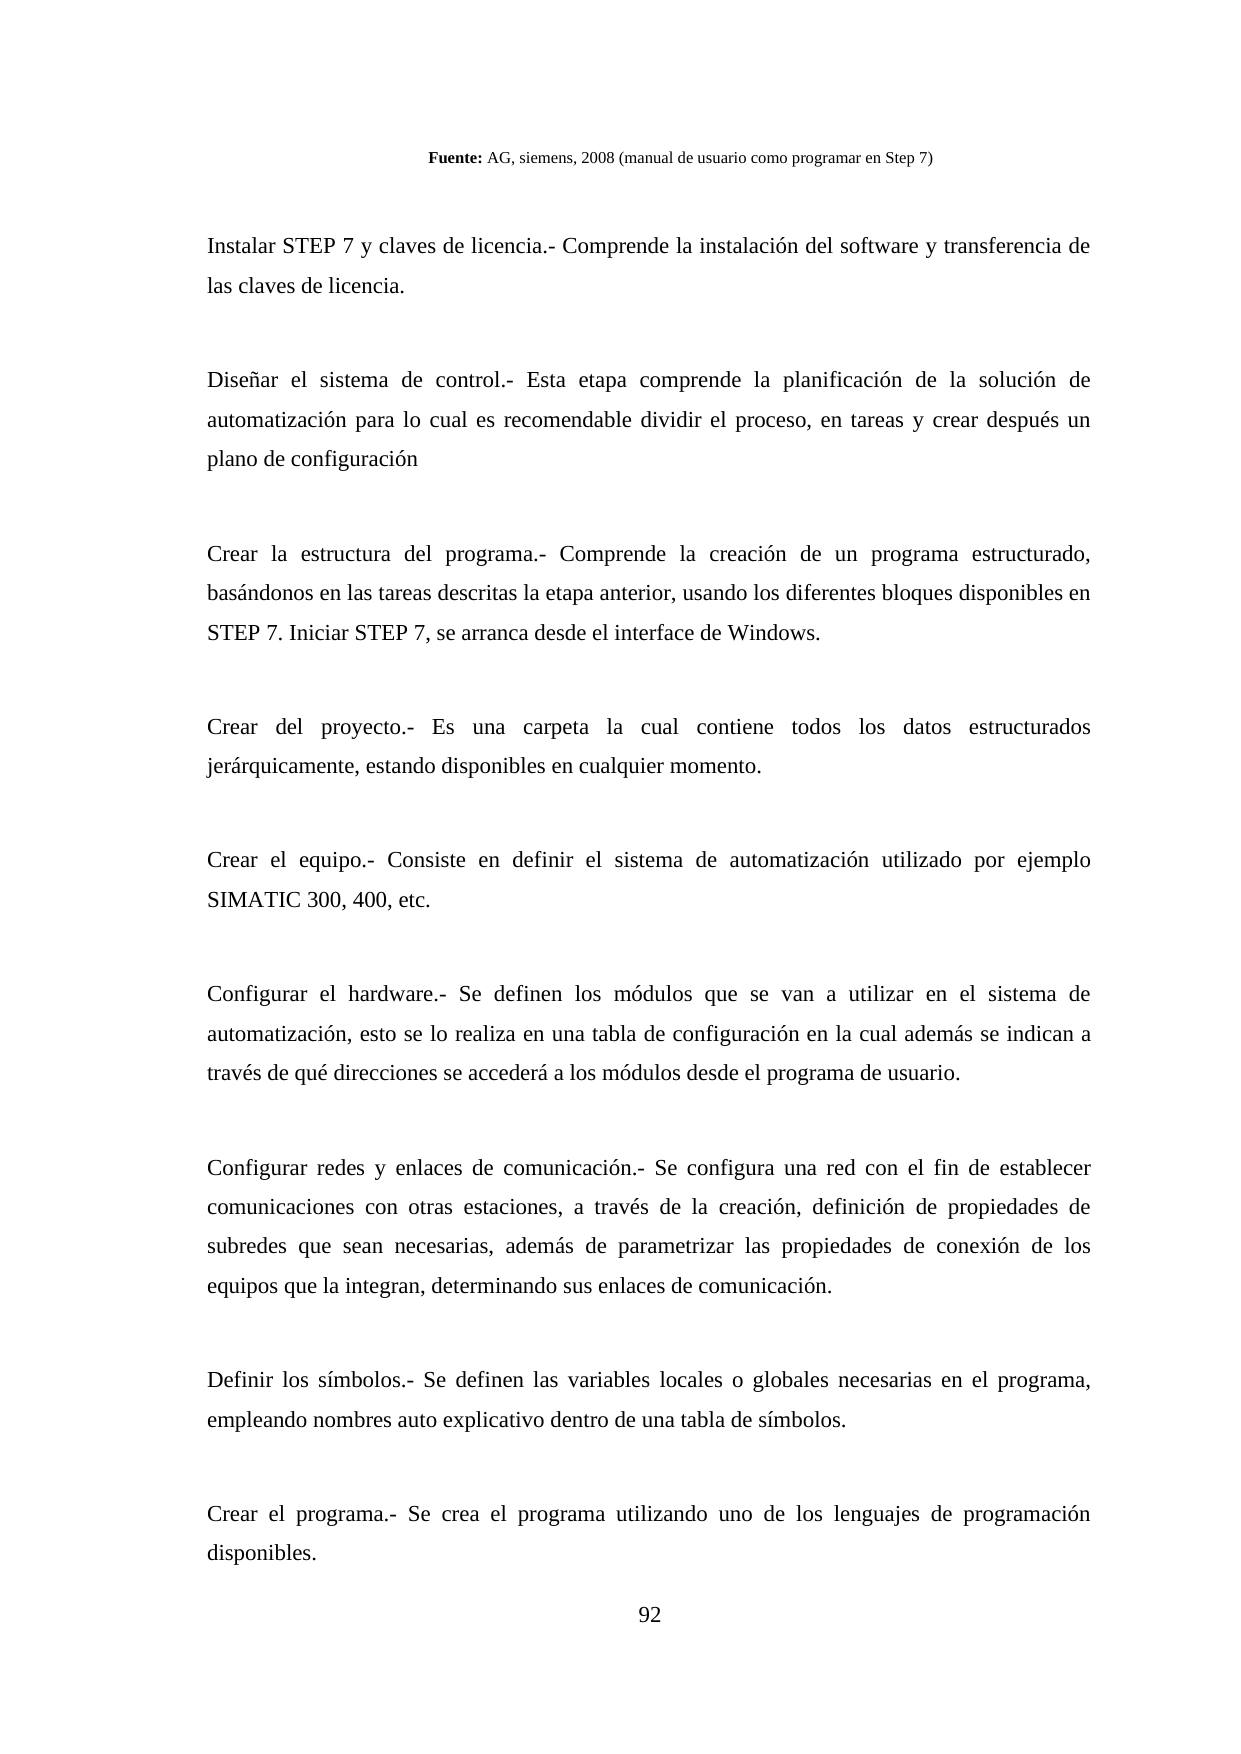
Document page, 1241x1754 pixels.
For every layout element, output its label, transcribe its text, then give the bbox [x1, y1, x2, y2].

text Crear del proyecto.- Es una carpeta la cual contiene todos los datos estructurados jerárquicamente, estando disponibles en cualquier momento. [207, 713, 1093, 779]
text Diseñar el sistema de control.- Esta etapa comprende la planificación de la solución de automatización para lo cual es recomendable dividir el proceso, en tareas y crear después un plano de configuración [207, 366, 1093, 472]
text Fuente: AG, siemens, 2008 (manual de usuario como programar en Step 7) [354, 148, 1093, 167]
text Instalar STEP 7 y claves de licencia.- Comprende la instalación del software y transferencia de las claves de licencia. [207, 233, 1093, 298]
text Configurar el hardware.- Se definen los módulos que se van a utilizar en el sistema de automatización, esto se lo realiza en una tabla de configuración en la cual además se indican a través de qué direcciones se accederá a los módulos desde el programa de usuario. [207, 980, 1093, 1086]
text Crear la estructura del programa.- Comprende la creación de un programa estructurado, basándonos en las tareas descritas la etapa anterior, usando los diferentes bloques disponibles en STEP 7. Iniciar STEP 7, se arranca desde el interface de Windows. [207, 539, 1093, 645]
text Configurar redes y enlaces de comunicación.- Se configura una red con el fin de establecer comunicaciones con otras estaciones, a través de la creación, definición de propiedades de subredes que sean necesarias, además de parametrizar las propiedades de conexión de los equipos que la integran, determinando sus enlaces de comunicación. [207, 1153, 1093, 1298]
text Crear el programa.- Se crea el programa utilizando uno de los lenguajes de programación disponibles. [207, 1500, 1093, 1566]
text Crear el equipo.- Consiste en definir el sistema de automatización utilizado por ejemplo SIMATIC 300, 400, etc. [207, 847, 1093, 912]
text Definir los símbolos.- Se definen las variables locales o globales necesarias en el programa, empleando nombres auto explicativo dentro de una tabla de símbolos. [207, 1366, 1093, 1432]
